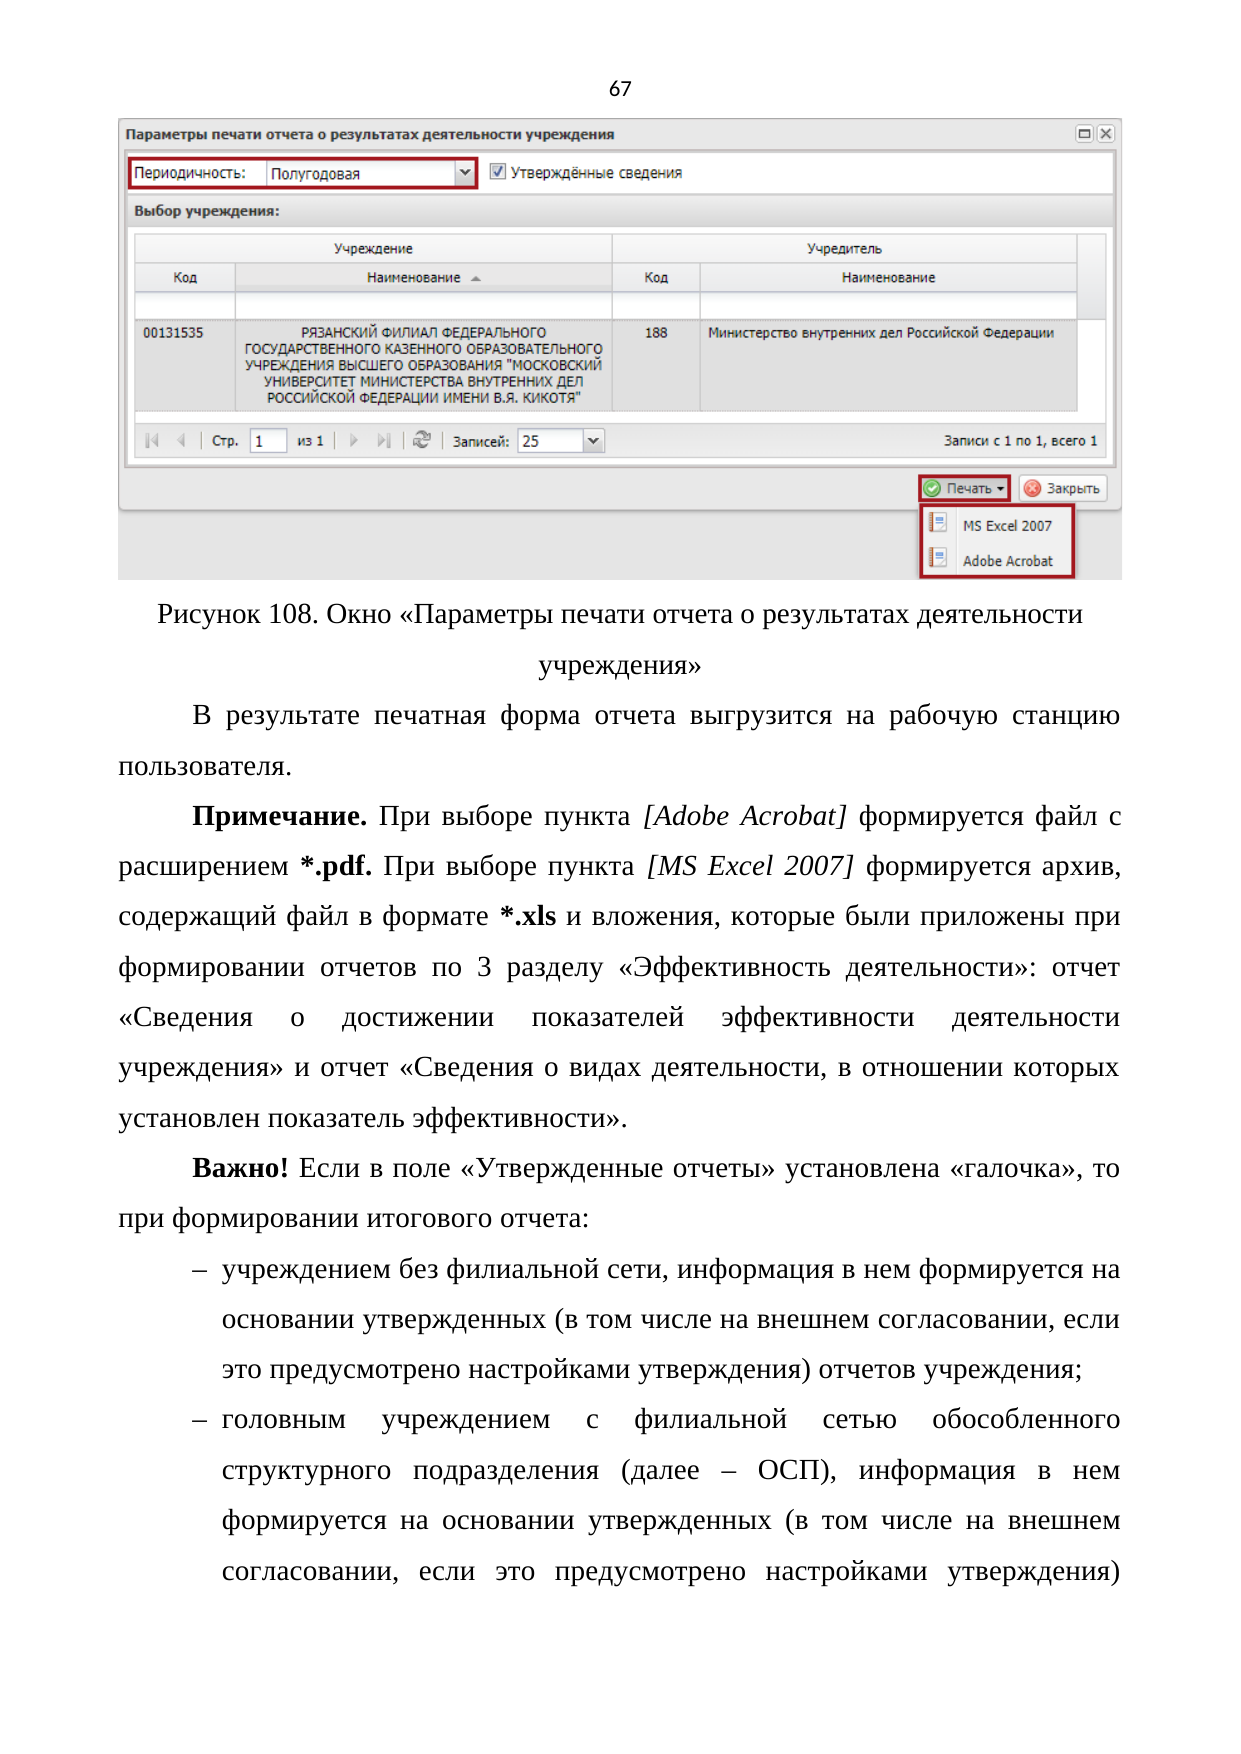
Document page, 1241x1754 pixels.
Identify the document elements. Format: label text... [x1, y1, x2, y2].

text Примечание. При выборе пункта [Adobe Acrobat] формируется файл с расширением *.pdf. При выборе пункта [MS Excel 2007] формируется архив, содержащий файл в формате *.xls и вложения, которые были приложены при формировании отчетов по 3 разделу «Эффективность деятельности»: отчет «Сведения о достижении показателей эффективности деятельности учреждения» и отчет «Сведения о видах деятельности, в отношении которых установлен показатель эффективности». [118, 798, 1122, 1133]
text учреждением без филиальной сети, информация в нем формируется на основании утвержденных (в том числе на внешнем согласовании, если это предусмотрено настройками утверждения) отчетов учреждения; [192, 1251, 1122, 1385]
text В результате печатная форма отчета выгрузится на рабочую станцию пользователя. [118, 697, 1122, 781]
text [192, 1402, 1122, 1586]
text Рисунок 108. Окно «Параметры печати отчета о результатах деятельности учреждения» [118, 597, 1122, 681]
text Важно! Если в поле «Утвержденные отчеты» установлена «галочка», то при формировании итогового отчета: [118, 1150, 1122, 1234]
picture [118, 118, 1123, 580]
